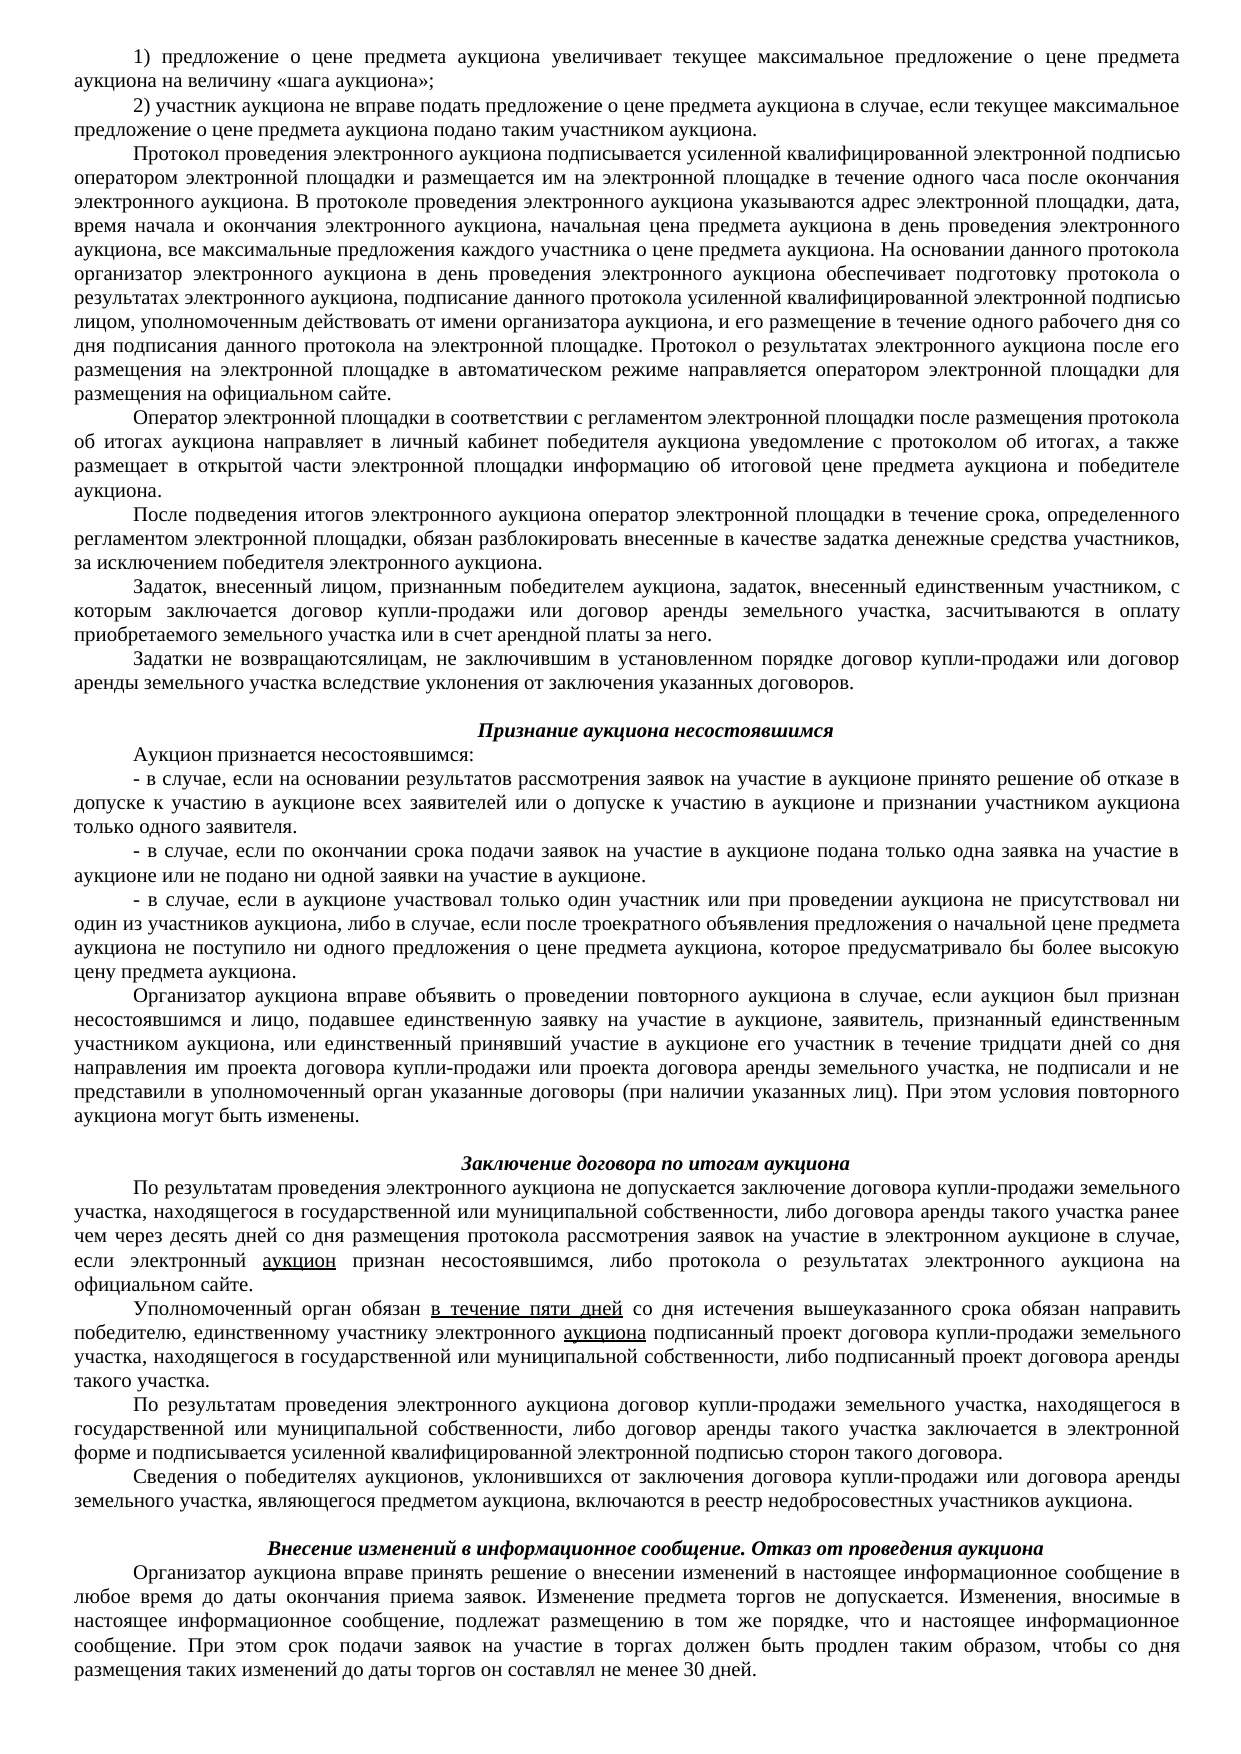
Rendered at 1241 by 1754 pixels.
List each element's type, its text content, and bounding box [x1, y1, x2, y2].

text Аукцион признается несостоявшимся: [74, 742, 1181, 766]
text Уполномоченный орган обязан в течение пяти дней со дня истечения вышеуказанного срока обязан направить победителю, единственному участнику электронного аукциона подписанный проект договора купли-продажи земельного участка, находящегося в государственной или муниципальной собственности, либо подписанный проект договора аренды такого участка. [74, 1296, 1181, 1392]
text Организатор аукциона вправе принять решение о внесении изменений в настоящее информационное сообщение в любое время до даты окончания приема заявок. Изменение предмета торгов не допускается. Изменения, вносимые в настоящее информационное сообщение, подлежат размещению в том же порядке, что и настоящее информационное сообщение. При этом срок подачи заявок на участие в торгах должен быть продлен таким образом, чтобы со дня размещения таких изменений до даты торгов он составлял не менее 30 дней. [74, 1560, 1181, 1681]
text Внесение изменений в информационное сообщение. Отказ от проведения аукциона [74, 1536, 1181, 1560]
text Сведения о победителях аукционов, уклонившихся от заключения договора купли-продажи или договора аренды земельного участка, являющегося предметом аукциона, включаются в реестр недобросовестных участников аукциона. [74, 1464, 1181, 1512]
text Задатки не возвращаютсялицам, не заключившим в установленном порядке договор купли-продажи или договор аренды земельного участка вследствие уклонения от заключения указанных договоров. [74, 646, 1181, 694]
text - в случае, если на основании результатов рассмотрения заявок на участие в аукционе принято решение об отказе в допуске к участию в аукционе всех заявителей или о допуске к участию в аукционе и признании участником аукциона только одного заявителя. [74, 766, 1181, 838]
text 2) участник аукциона не вправе подать предложение о цене предмета аукциона в случае, если текущее максимальное предложение о цене предмета аукциона подано таким участником аукциона. [74, 92, 1181, 141]
text Заключение договора по итогам аукциона [74, 1151, 1181, 1175]
text - в случае, если в аукционе участвовал только один участник или при проведении аукциона не присутствовал ни один из участников аукциона, либо в случае, если после троекратного объявления предложения о начальной цене предмета аукциона не поступило ни одного предложения о цене предмета аукциона, которое предусматривало бы более высокую цену предмета аукциона. [74, 887, 1181, 983]
text Признание аукциона несостоявшимся [74, 718, 1181, 742]
text Протокол проведения электронного аукциона подписывается усиленной квалифицированной электронной подписью оператором электронной площадки и размещается им на электронной площадке в течение одного часа после окончания электронного аукциона. В протоколе проведения электронного аукциона указываются адрес электронной площадки, дата, время начала и окончания электронного аукциона, начальная цена предмета аукциона в день проведения электронного аукциона, все максимальные предложения каждого участника о цене предмета аукциона. На основании данного протокола организатор электронного аукциона в день проведения электронного аукциона обеспечивает подготовку протокола о результатах электронного аукциона, подписание данного протокола усиленной квалифицированной электронной подписью лицом, уполномоченным действовать от имени организатора аукциона, и его размещение в течение одного рабочего дня со дня подписания данного протокола на электронной площадке. Протокол о результатах электронного аукциона после его размещения на электронной площадке в автоматическом режиме направляется оператором электронной площадки для размещения на официальном сайте. [74, 141, 1181, 405]
text Оператор электронной площадки в соответствии с регламентом электронной площадки после размещения протокола об итогах аукциона направляет в личный кабинет победителя аукциона уведомление с протоколом об итогах, а также размещает в открытой части электронной площадки информацию об итоговой цене предмета аукциона и победителе аукциона. [74, 405, 1181, 502]
text По результатам проведения электронного аукциона не допускается заключение договора купли-продажи земельного участка, находящегося в государственной или муниципальной собственности, либо договора аренды такого участка ранее чем через десять дней со дня размещения протокола рассмотрения заявок на участие в электронном аукционе в случае, если электронный аукцион признан несостоявшимся, либо протокола о результатах электронного аукциона на официальном сайте. [74, 1175, 1181, 1296]
text - в случае, если по окончании срока подачи заявок на участие в аукционе подана только одна заявка на участие в аукционе или не подано ни одной заявки на участие в аукционе. [74, 838, 1181, 887]
text Задаток, внесенный лицом, признанным победителем аукциона, задаток, внесенный единственным участником, с которым заключается договор купли-продажи или договор аренды земельного участка, засчитываются в оплату приобретаемого земельного участка или в счет арендной платы за него. [74, 574, 1181, 646]
text Организатор аукциона вправе объявить о проведении повторного аукциона в случае, если аукцион был признан несостоявшимся и лицо, подавшее единственную заявку на участие в аукционе, заявитель, признанный единственным участником аукциона, или единственный принявший участие в аукционе его участник в течение тридцати дней со дня направления им проекта договора купли-продажи или проекта договора аренды земельного участка, не подписали и не представили в уполномоченный орган указанные договоры (при наличии указанных лиц). При этом условия повторного аукциона могут быть изменены. [74, 983, 1181, 1127]
text После подведения итогов электронного аукциона оператор электронной площадки в течение срока, определенного регламентом электронной площадки, обязан разблокировать внесенные в качестве задатка денежные средства участников, за исключением победителя электронного аукциона. [74, 502, 1181, 574]
text По результатам проведения электронного аукциона договор купли-продажи земельного участка, находящегося в государственной или муниципальной собственности, либо договор аренды такого участка заключается в электронной форме и подписывается усиленной квалифицированной электронной подписью сторон такого договора. [74, 1392, 1181, 1464]
text 1) предложение о цене предмета аукциона увеличивает текущее максимальное предложение о цене предмета аукциона на величину «шага аукциона»; [74, 44, 1181, 92]
